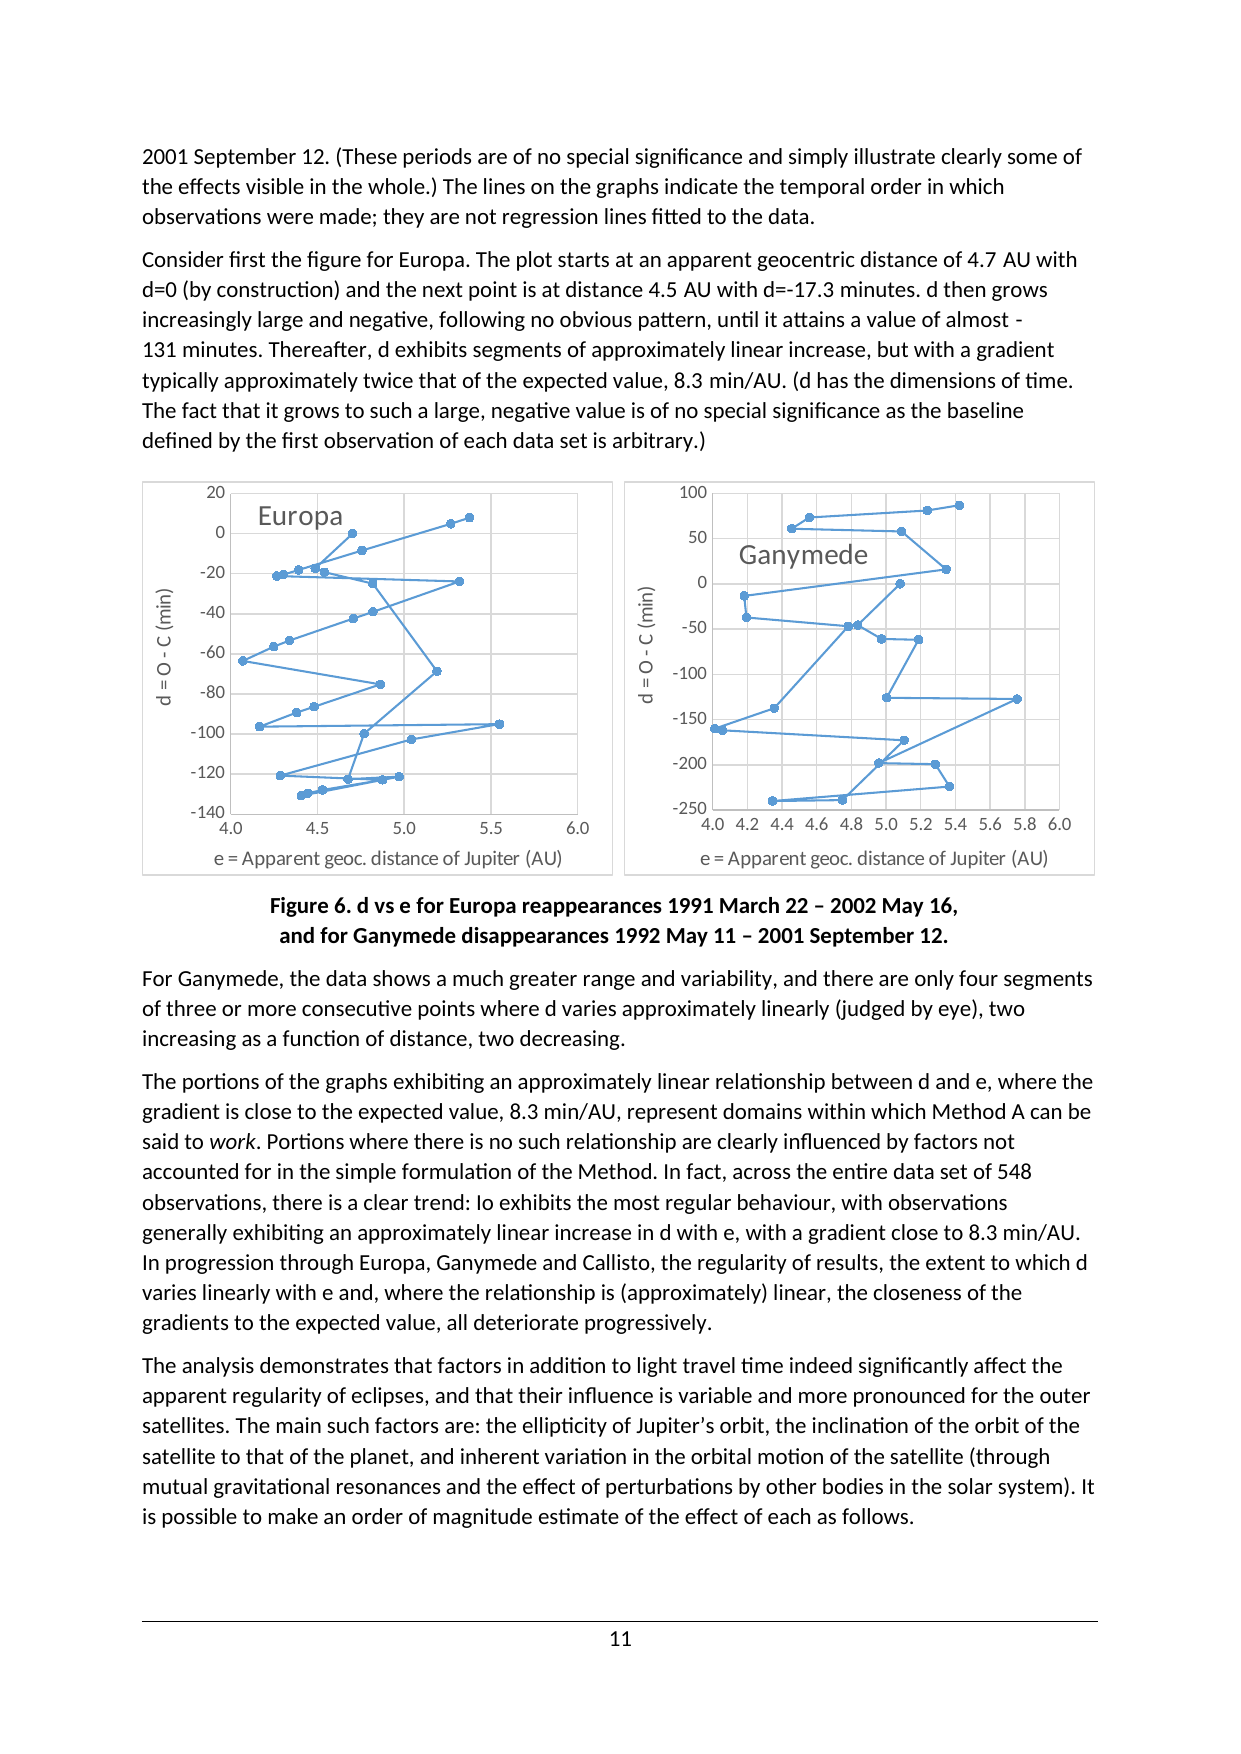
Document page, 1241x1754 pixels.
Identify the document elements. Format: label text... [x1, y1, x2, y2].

text Figure 6. d vs e for Europa reappearances 1991 March 22 – 2002 May 16, and for Ganymede disappearances 1992 May 11 – 2001 September 12. [260, 891, 969, 949]
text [142, 142, 1098, 230]
text The analysis demonstrates that factors in addition to light travel time indeed significantly affect the apparent regularity of eclipses, and that their influence is variable and more pronounced for the outer satellites. The main such factors are: the ellipticity of Jupiter’s orbit, the inclination of the orbit of the satellite to that of the planet, and inherent variation in the orbital motion of the satellite (through mutual gravitational resonances and the effect of perturbations by other bodies in the solar system). It is possible to make an order of magnitude estimate of the effect of each as follows. [142, 1351, 1098, 1530]
text Consider first the figure for Europa. The plot starts at an apparent geocentric distance of 4.7 AU with d=0 (by construction) and the next point is at distance 4.5 AU with d=-17.3 minutes. d then grows increasingly large and negative, following no obvious pattern, until it attains a value of almost ­131 minutes. Thereafter, d exhibits segments of approximately linear increase, but with a gradient typically approximately twice that of the expected value, 8.3 min/AU. (d has the dimensions of time. The fact that it grows to such a large, negative value is of no special significance as the baseline defined by the first observation of each data set is arbitrary.) [142, 245, 1098, 454]
text For Ganymede, the data shows a much greater range and variability, and there are only four segments of three or more consecutive points where d varies approximately linearly (judged by eye), two increasing as a function of distance, two decreasing. [142, 964, 1098, 1052]
text The portions of the graphs exhibiting an approximately linear relationship between d and e, where the gradient is close to the expected value, 8.3 min/AU, represent domains within which Method A can be said to work. Portions where there is no such relationship are clearly influenced by factors not accounted for in the simple formulation of the Method. In fact, across the entire data set of 548 observations, there is a clear trend: Io exhibits the most regular behaviour, with observations generally exhibiting an approximately linear increase in d with e, with a gradient close to 8.3 min/AU. In progression through Europa, Ganymede and Callisto, the regularity of results, the extent to which d varies linearly with e and, where the relationship is (approximately) linear, the closeness of the gradients to the expected value, all deteriorate progressively. [142, 1067, 1098, 1337]
